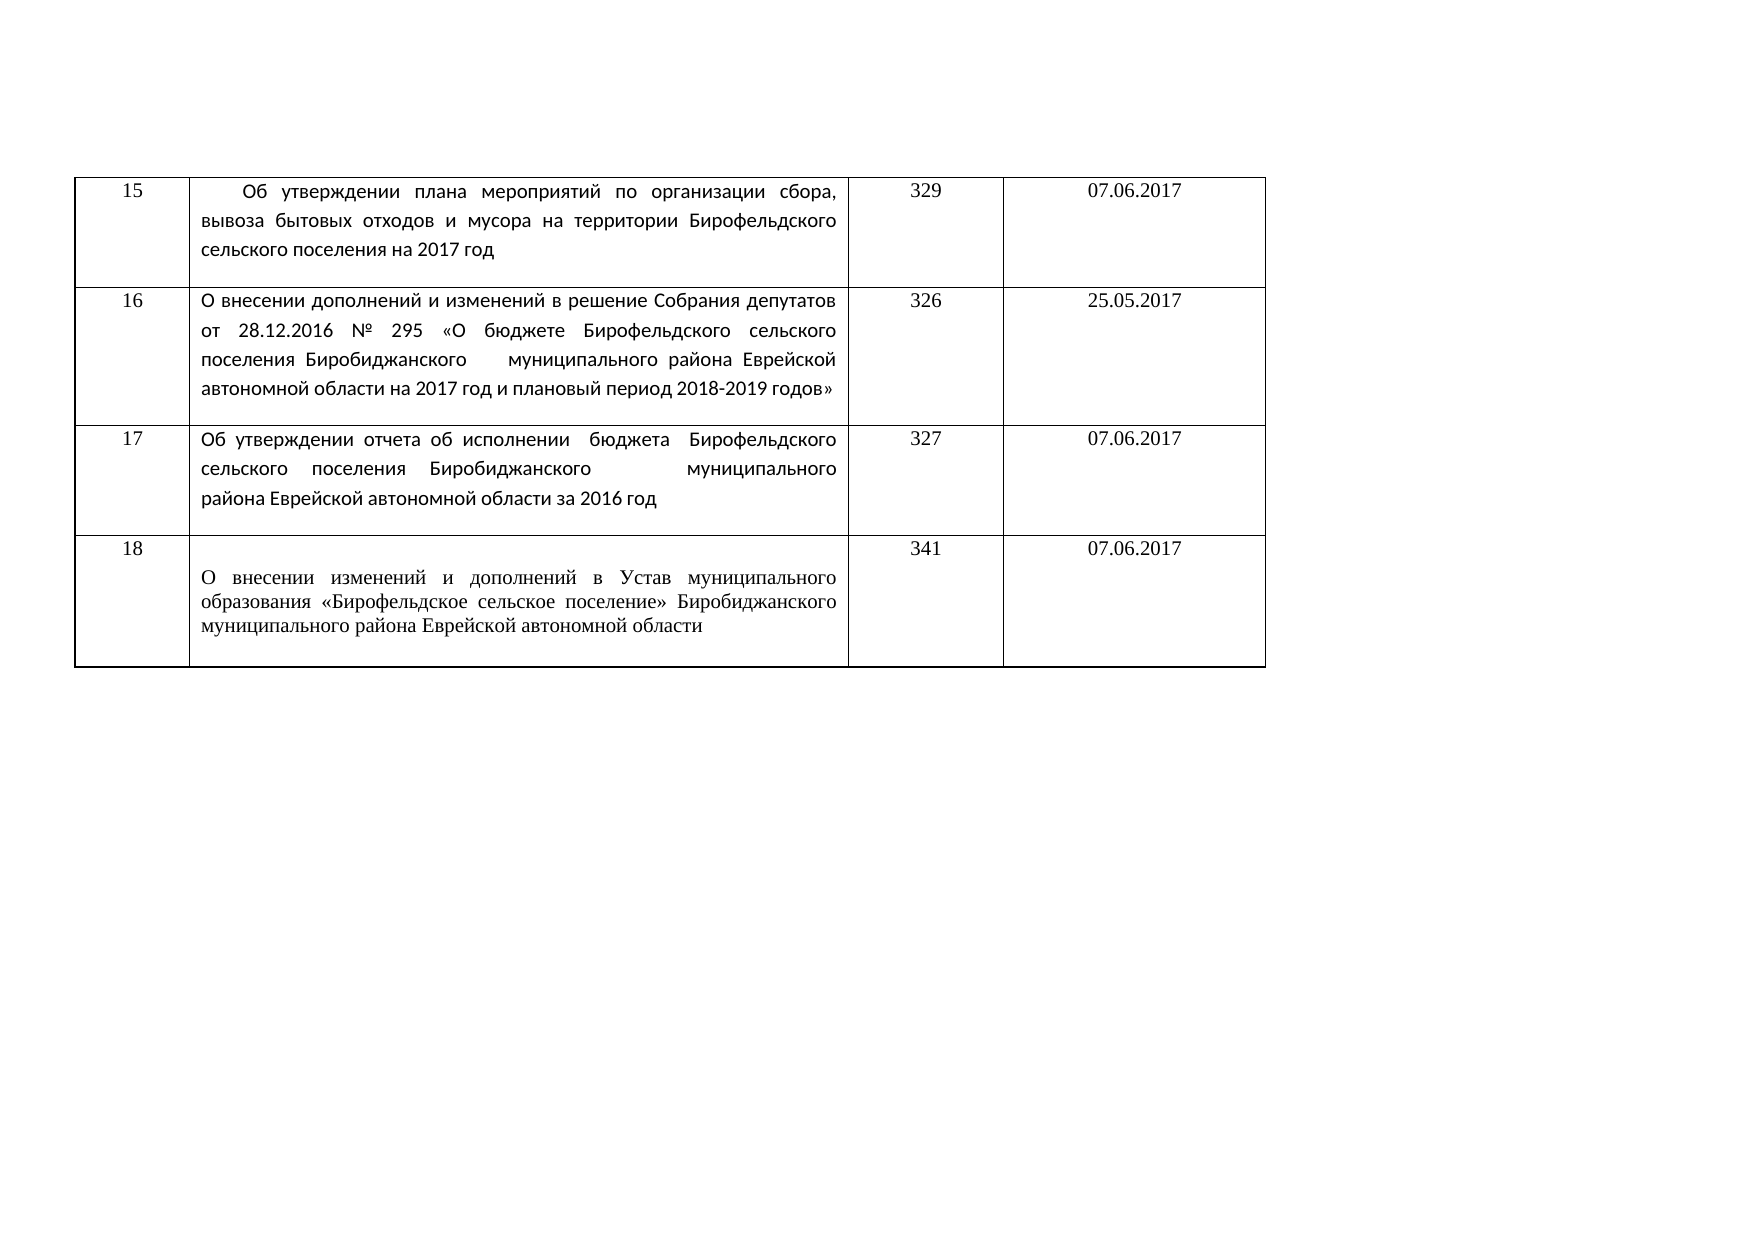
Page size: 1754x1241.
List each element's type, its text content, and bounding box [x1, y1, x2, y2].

table_cell 327 [849, 426, 1003, 535]
table_cell 07.06.2017 [1004, 426, 1265, 535]
table_cell О внесении дополнений и изменений в решение Собрания депутатов от 28.12.2016 № 295 «О бюджете Бирофельдского сельского поселения Биробиджанского муниципального района Еврейской автономной области на 2017 год и плановый период 2018-2019 годов» [190, 288, 848, 425]
table_cell 329 [849, 178, 1003, 287]
table_cell 17 [76, 426, 189, 535]
table_cell 07.06.2017 [1004, 536, 1265, 666]
table_cell 07.06.2017 [1004, 178, 1265, 287]
table_cell 18 [76, 536, 189, 666]
table_cell 15 [76, 178, 189, 287]
table_cell Об утверждении отчета об исполнении бюджета Бирофельдского сельского поселения Биробиджанского муниципального района Еврейской автономной области за 2016 год [190, 426, 848, 535]
table_cell 16 [76, 288, 189, 425]
table_cell О внесении изменений и дополнений в Устав муниципального образования «Бирофельдское сельское поселение» Биробиджанского муниципального района Еврейской автономной области [190, 536, 848, 666]
table_cell 326 [849, 288, 1003, 425]
table_cell 341 [849, 536, 1003, 666]
table_cell 25.05.2017 [1004, 288, 1265, 425]
table_cell Об утверждении плана мероприятий по организации сбора, вывоза бытовых отходов и мусора на территории Бирофельдского сельского поселения на 2017 год [190, 178, 848, 287]
